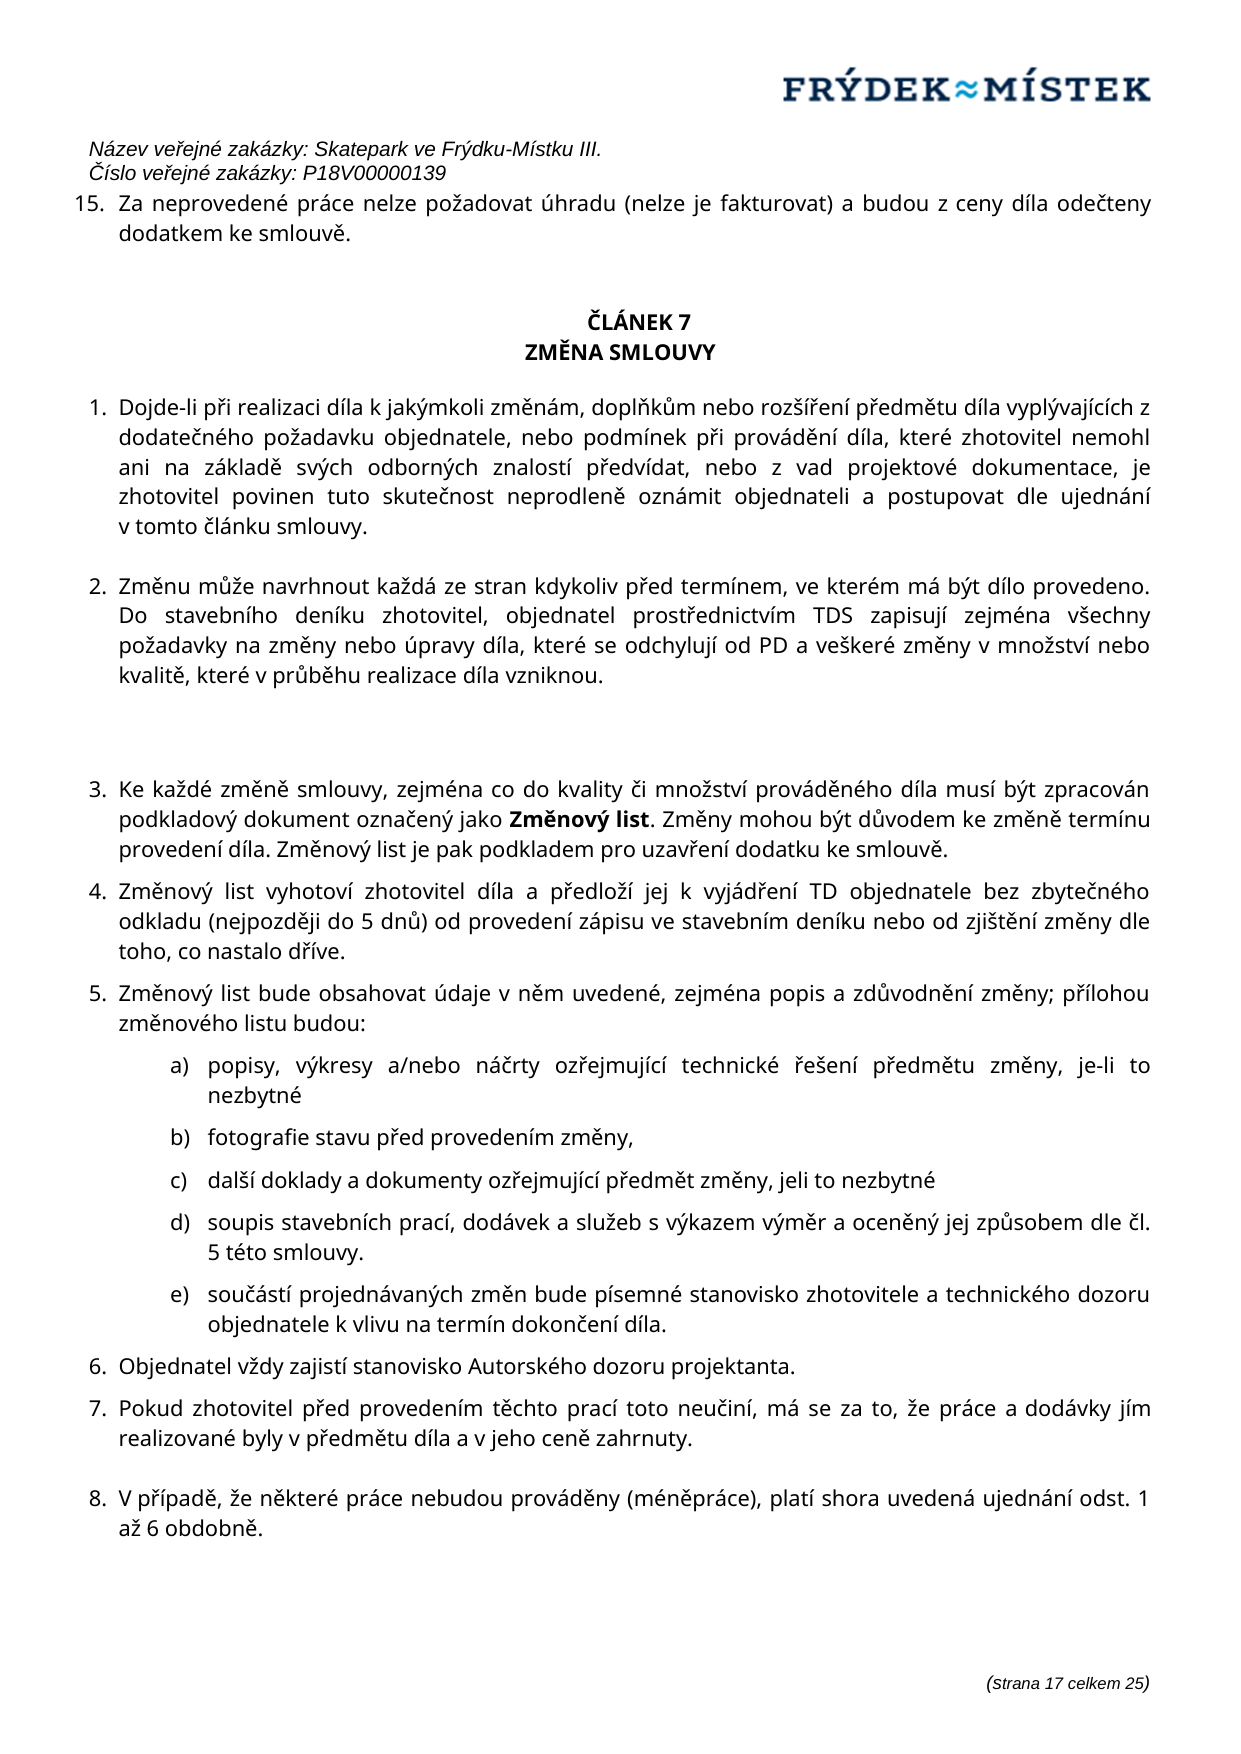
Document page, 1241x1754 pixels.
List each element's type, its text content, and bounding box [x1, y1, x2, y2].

list Dojde-li při realizaci díla k jakýmkoli změnám, doplňkům nebo rozšíření předmětu díla vyplývajících z dodatečného požadavku objednatele, nebo podmínek při provádění díla, které zhotovitel nemohl ani na základě svých odborných znalostí předvídat, nebo z vad projektové dokumentace, je zhotovitel povinen tuto skutečnost neprodleně oznámit objednateli a postupovat dle ujednání v tomto článku smlouvy. [89, 392, 1152, 541]
list Pokud zhotovitel před provedením těchto prací toto neučiní, má se za to, že práce a dodávky jím realizované byly v předmětu díla a v jeho ceně zahrnuty. [89, 1393, 1152, 1453]
list Změnový list vyhotoví zhotovitel díla a předloží jej k vyjádření TD objednatele bez zbytečného odkladu (nejpozději do 5 dnů) od provedení zápisu ve stavebním deníku nebo od zjištění změny dle toho, co nastalo dříve. [89, 876, 1152, 966]
list další doklady a dokumenty ozřejmující předmět změny, jeli to nezbytné [170, 1164, 1152, 1194]
list popisy, výkresy a/nebo náčrty ozřejmující technické řešení předmětu změny, je-li to nezbytné [170, 1050, 1152, 1110]
list Objednatel vždy zajistí stanovisko Autorského dozoru projektanta. [89, 1351, 1152, 1381]
picture [782, 41, 1152, 137]
list fotografie stavu před provedením změny, [170, 1122, 1152, 1152]
list Změnový list bude obsahovat údaje v něm uvedené, zejména popis a zdůvodnění změny; přílohou změnového listu budou: [89, 978, 1152, 1038]
list V případě, že některé práce nebudou prováděny (méněpráce), platí shora uvedená ujednání odst. 1 až 6 obdobně. [89, 1483, 1152, 1542]
list Za neprovedené práce nelze požadovat úhradu (nelze je fakturovat) a budou z ceny díla odečteny dodatkem ke smlouvě. [74, 188, 1152, 248]
text změna smlouvy [89, 337, 1152, 367]
list součástí projednávaných změn bude písemné stanovisko zhotovitele a technického dozoru objednatele k vlivu na termín dokončení díla. [170, 1279, 1152, 1338]
list soupis stavebních prací, dodávek a služeb s výkazem výměr a oceněný jej způsobem dle čl. 5 této smlouvy. [170, 1207, 1152, 1266]
list Ke každé změně smlouvy, zejména co do kvality či množství prováděného díla musí být zpracován podkladový dokument označený jako Změnový list. Změny mohou být důvodem ke změně termínu provedení díla. Změnový list je pak podkladem pro uzavření dodatku ke smlouvě. [89, 774, 1152, 864]
list Změnu může navrhnout každá ze stran kdykoliv před termínem, ve kterém má být dílo provedeno. Do stavebního deníku zhotovitel, objednatel prostřednictvím TDS zapisují zejména všechny požadavky na změny nebo úpravy díla, které se odchylují od PD a veškeré změny v množství nebo kvalitě, které v průběhu realizace díla vzniknou. [89, 571, 1152, 690]
list ČLÁNEK 7 [126, 307, 1152, 337]
